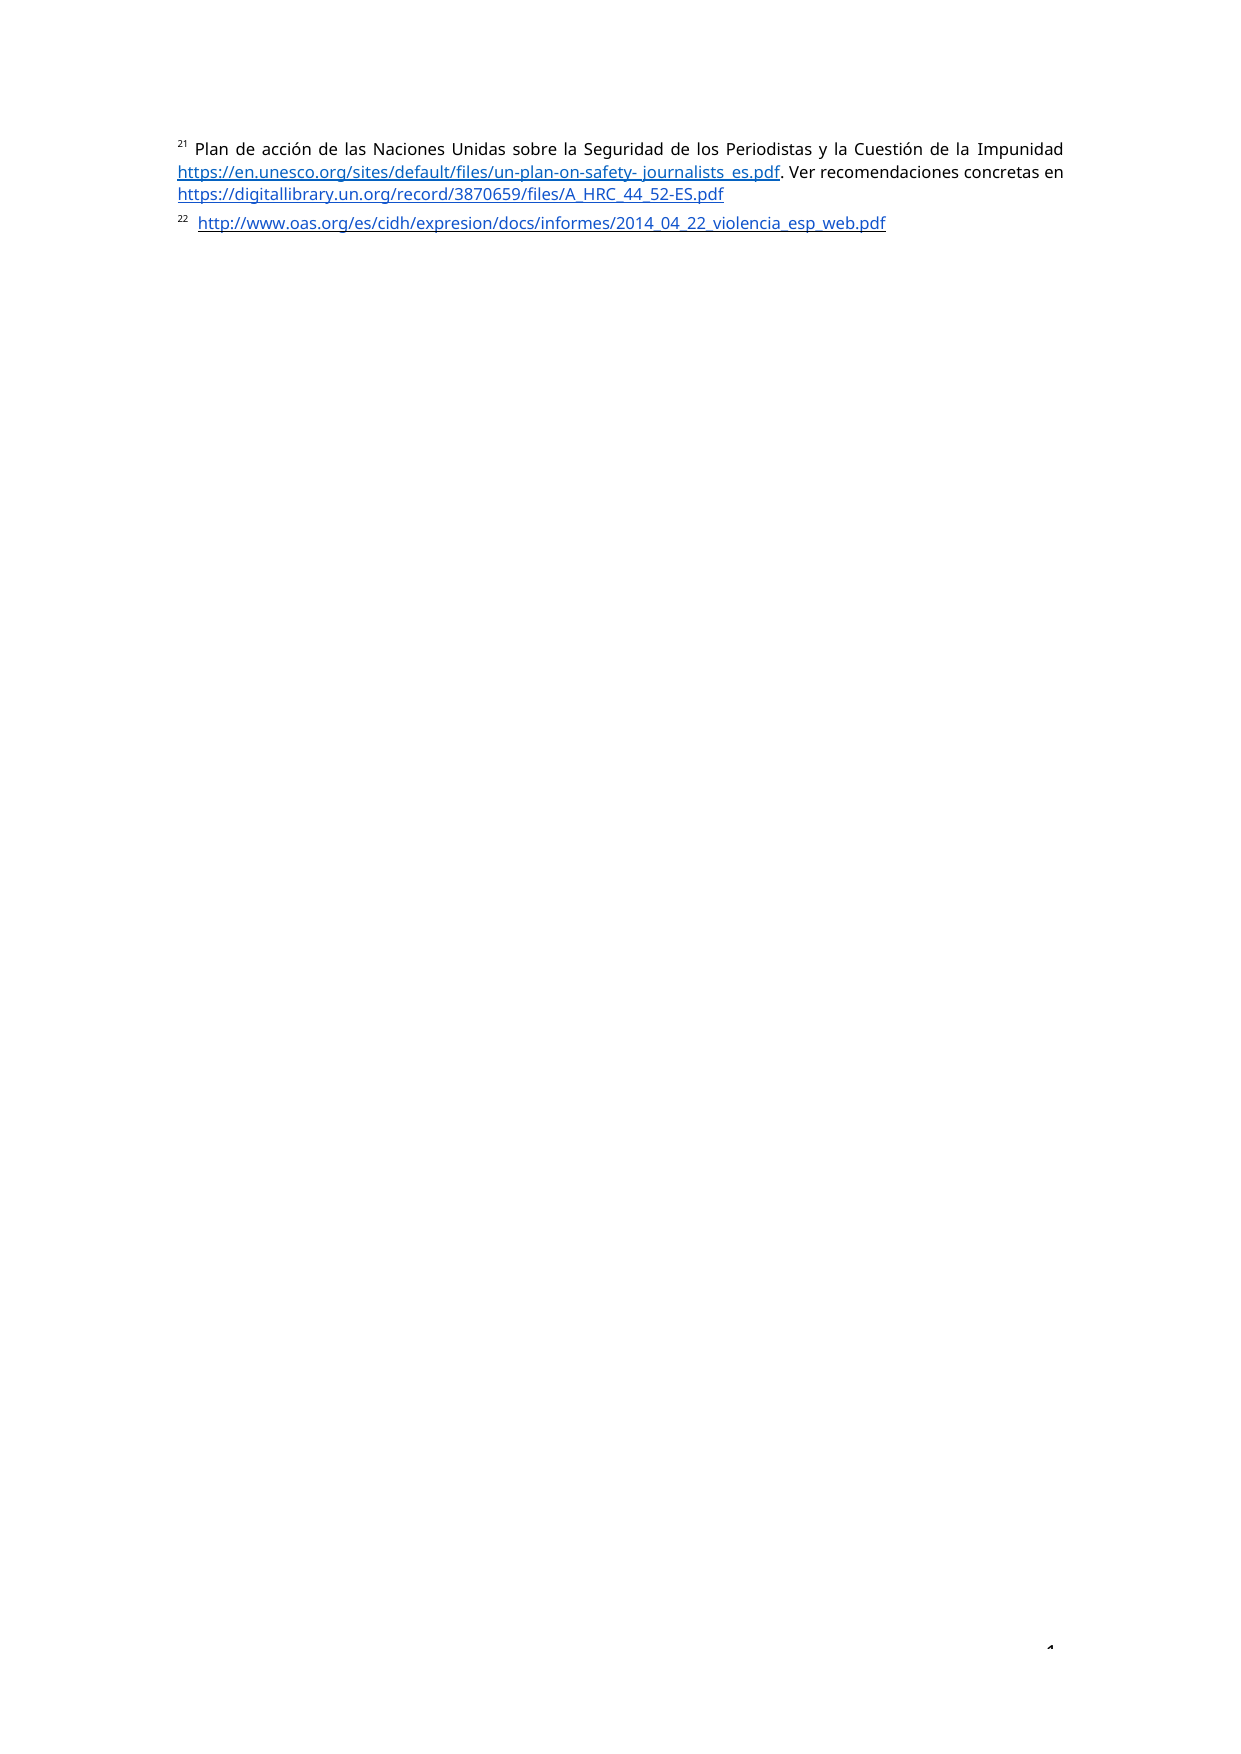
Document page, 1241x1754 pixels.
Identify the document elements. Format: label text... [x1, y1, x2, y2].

text 22 http://www.oas.org/es/cidh/expresion/docs/informes/2014_04_22_violencia_esp_web.pdf [177, 212, 1076, 234]
text 21 Plan de acción de las Naciones Unidas sobre la Seguridad de los Periodistas y la Cuestión de la Impunidad https://en.unesco.org/sites/default/files/un-plan-on-safety- journalists_es.pdf. Ver recomendaciones concretas en https://digitallibrary.un.org/record/3870659/files/A_HRC_44_52-ES.pdf [177, 137, 1064, 206]
